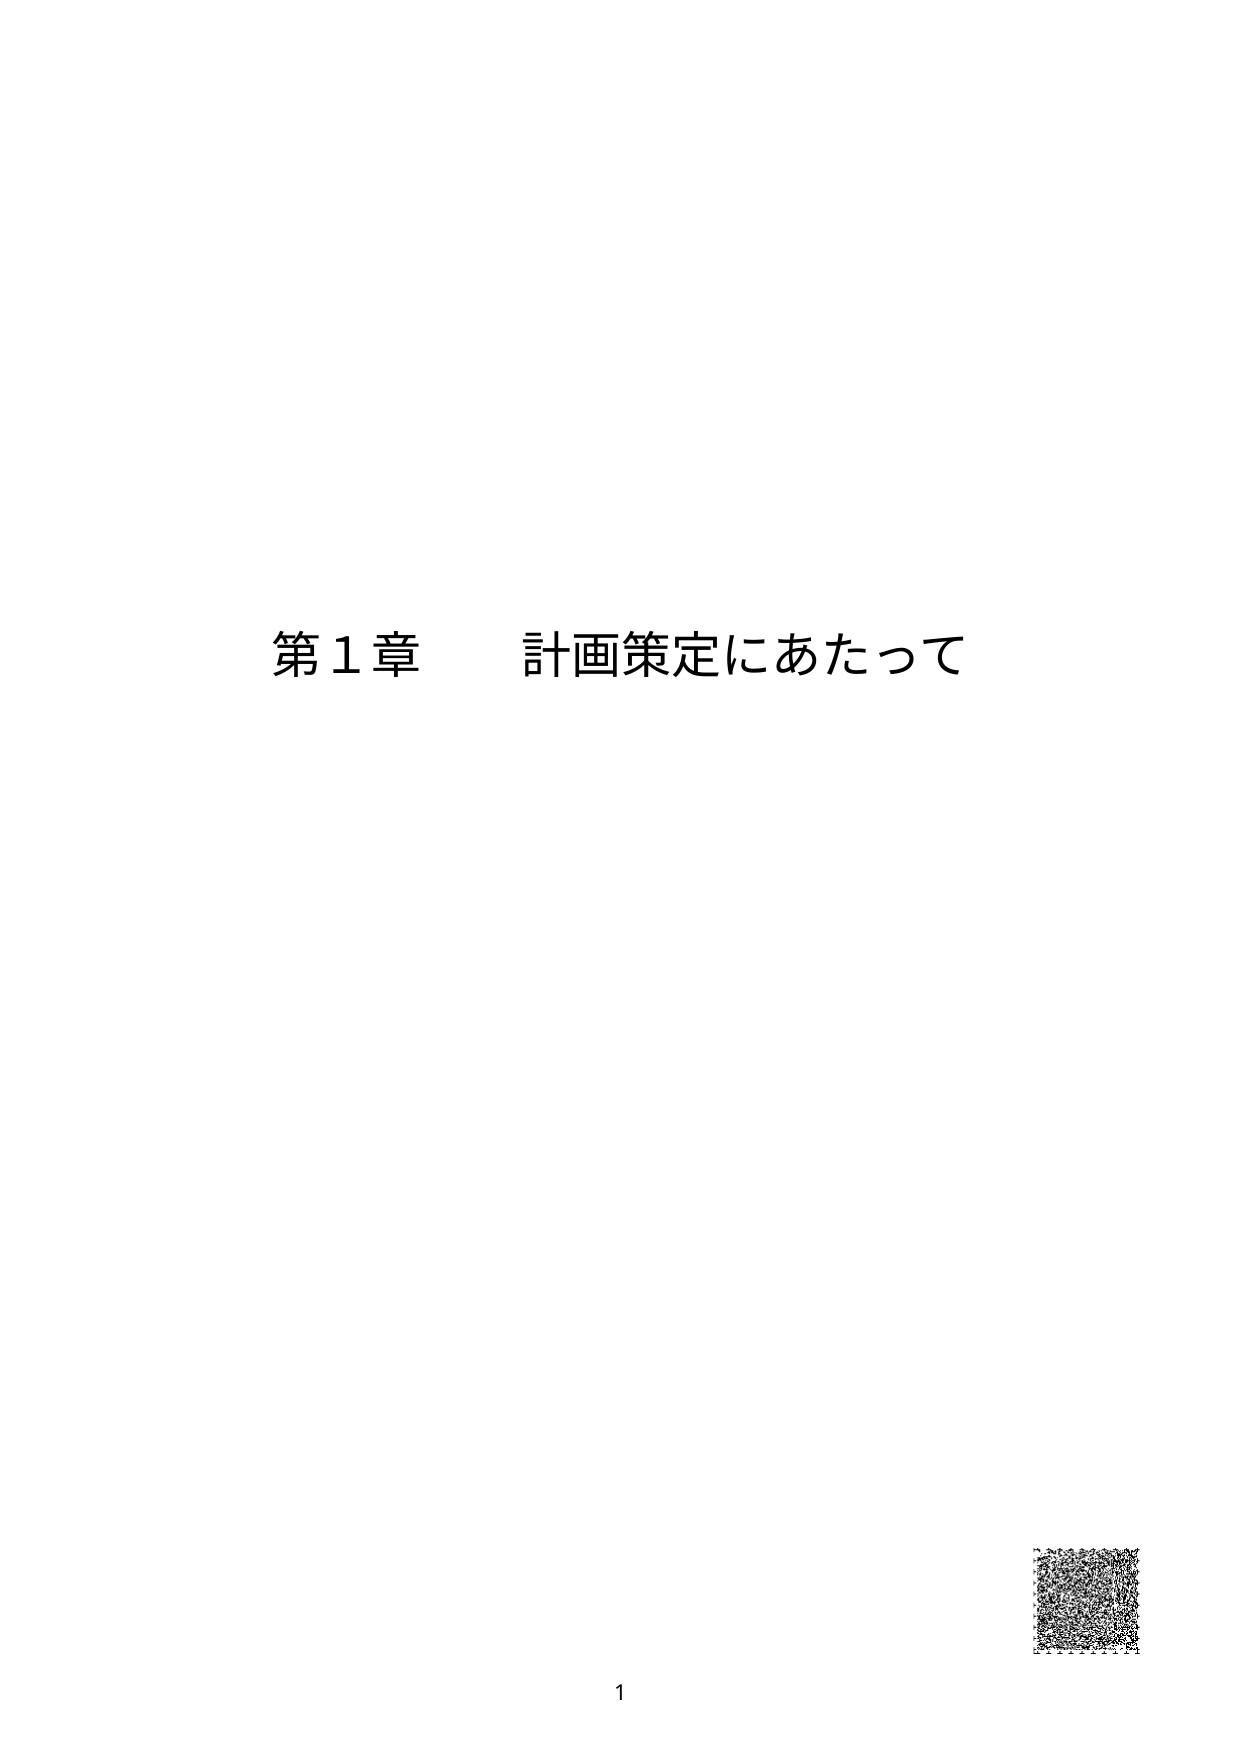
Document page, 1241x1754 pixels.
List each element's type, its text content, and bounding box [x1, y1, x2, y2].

picture [1033, 1548, 1140, 1654]
text 第１章 計画策定にあたって [118, 614, 1122, 689]
